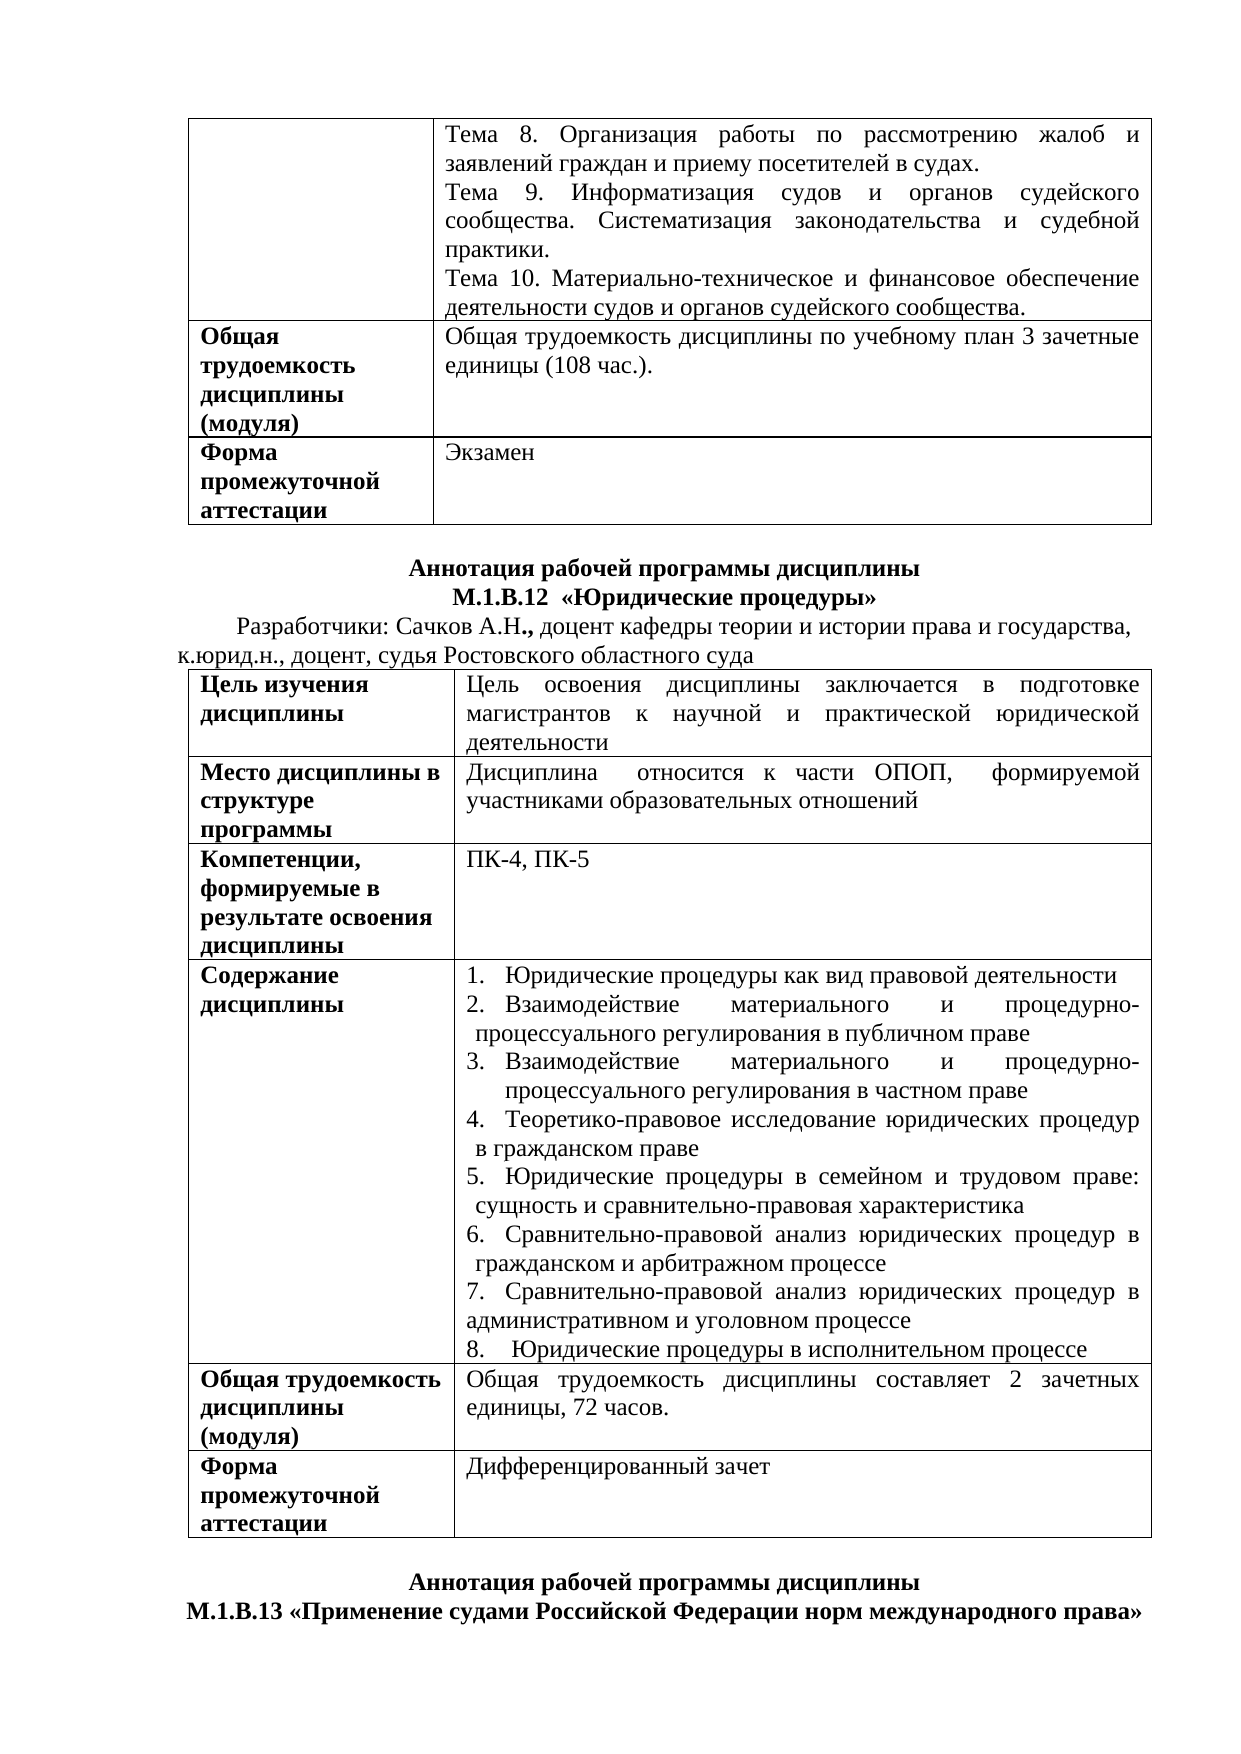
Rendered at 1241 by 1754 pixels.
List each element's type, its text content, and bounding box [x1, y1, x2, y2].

table_cell Место дисциплины в структуре программы [189, 757, 454, 843]
table_cell Содержание дисциплины [189, 960, 454, 1363]
table_cell Общая трудоемкость дисциплины (модуля) [189, 1364, 454, 1450]
table_header Цель изучения дисциплины [189, 670, 454, 756]
text М.1.В.12 «Юридические процедуры» [177, 582, 1152, 611]
table_cell Компетенции, формируемые в результате освоения дисциплины [189, 844, 454, 959]
table_header Цель освоения дисциплины заключается в подготовке магистрантов к научной и практической юридической деятельности [455, 670, 1151, 756]
table_cell Юридические процедуры как вид правовой деятельности Взаимодействие материального и процедурно-процессуального регулирования в публичном праве Взаимодействие материального и процедурно-процессуального регулирования в частном праве Теоретико-правовое исследование юридических процедур в гражданском праве Юридические процедуры в семейном и трудовом праве: сущность и сравнительно-правовая характеристика Сравнительно-правовой анализ юридических процедур в гражданском и арбитражном процессе Сравнительно-правовой анализ юридических процедур в административном и уголовном процессе Юридические процедуры в исполнительном процессе [455, 960, 1151, 1363]
text Аннотация рабочей программы дисциплины [177, 553, 1152, 582]
table_cell ПК-4, ПК-5 [455, 844, 1151, 959]
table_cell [189, 119, 433, 320]
table_cell Экзамен [434, 438, 1151, 524]
text Аннотация рабочей программы дисциплины [177, 1567, 1152, 1596]
table_cell Общая трудоемкость дисциплины составляет 2 зачетных единицы, 72 часов. [455, 1364, 1151, 1450]
table_cell Форма промежуточной аттестации [189, 438, 433, 524]
table_cell Общая трудоемкость дисциплины по учебному план 3 зачетные единицы (108 час.). [434, 321, 1151, 436]
text Разработчики: Сачков А.Н., доцент кафедры теории и истории права и государства, к.юрид.н., доцент, судья Ростовского областного суда [177, 611, 1152, 668]
table_cell Дисциплина относится к части ОПОП, формируемой участниками образовательных отношений [455, 757, 1151, 843]
table_cell Форма промежуточной аттестации [189, 1451, 454, 1537]
table_cell Дифференцированный зачет [455, 1451, 1151, 1537]
text М.1.В.13 «Применение судами Российской Федерации норм международного права» [177, 1596, 1152, 1624]
table_cell Общая трудоемкость дисциплины (модуля) [189, 321, 433, 436]
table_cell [434, 119, 1151, 320]
